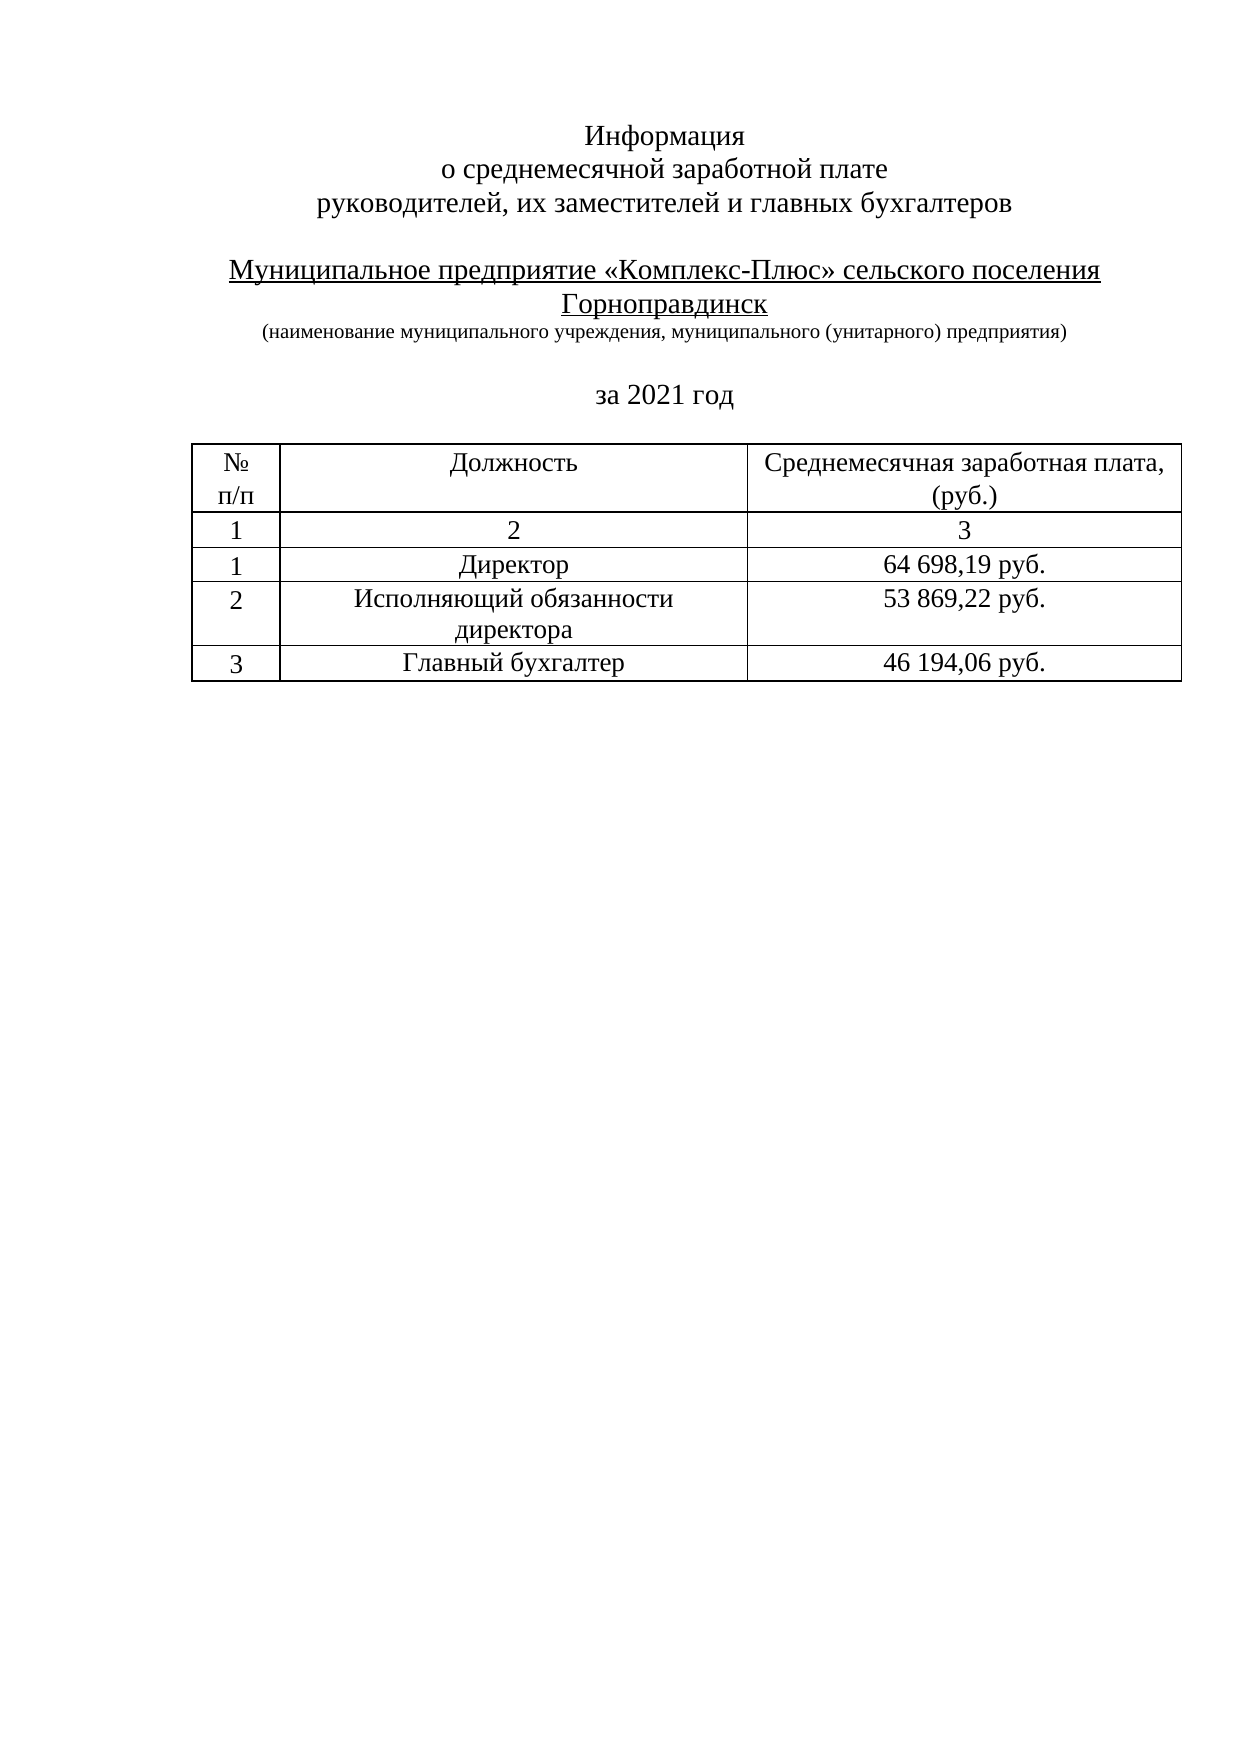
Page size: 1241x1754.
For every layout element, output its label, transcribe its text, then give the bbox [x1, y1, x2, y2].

text за 2021 год [177, 377, 1152, 411]
table_cell 46 194,06 руб. [748, 646, 1181, 680]
text руководителей, их заместителей и главных бухгалтеров [177, 185, 1152, 219]
table_header Среднемесячная заработная плата, (руб.) [748, 445, 1181, 511]
table_cell 2 [193, 582, 279, 644]
table_cell 53 869,22 руб. [748, 582, 1181, 644]
text о среднемесячной заработной плате [177, 152, 1152, 185]
table_cell Исполняющий обязанности директора [281, 582, 747, 644]
table_cell Главный бухгалтер [281, 646, 747, 680]
table_header Должность [281, 445, 747, 511]
table_cell 3 [748, 513, 1181, 546]
table_cell 3 [193, 646, 279, 680]
table_cell 1 [193, 548, 279, 581]
text (наименование муниципального учреждения, муниципального (унитарного) предприятия) [177, 319, 1152, 343]
table_cell Директор [281, 548, 747, 581]
table_header № п/п [193, 445, 279, 511]
table_cell 64 698,19 руб. [748, 548, 1181, 581]
text Муниципальное предприятие «Комплекс-Плюс» сельского поселения Горноправдинск [177, 252, 1152, 319]
text Информация [177, 118, 1152, 152]
table_cell 1 [193, 513, 279, 546]
table_cell 2 [281, 513, 747, 546]
